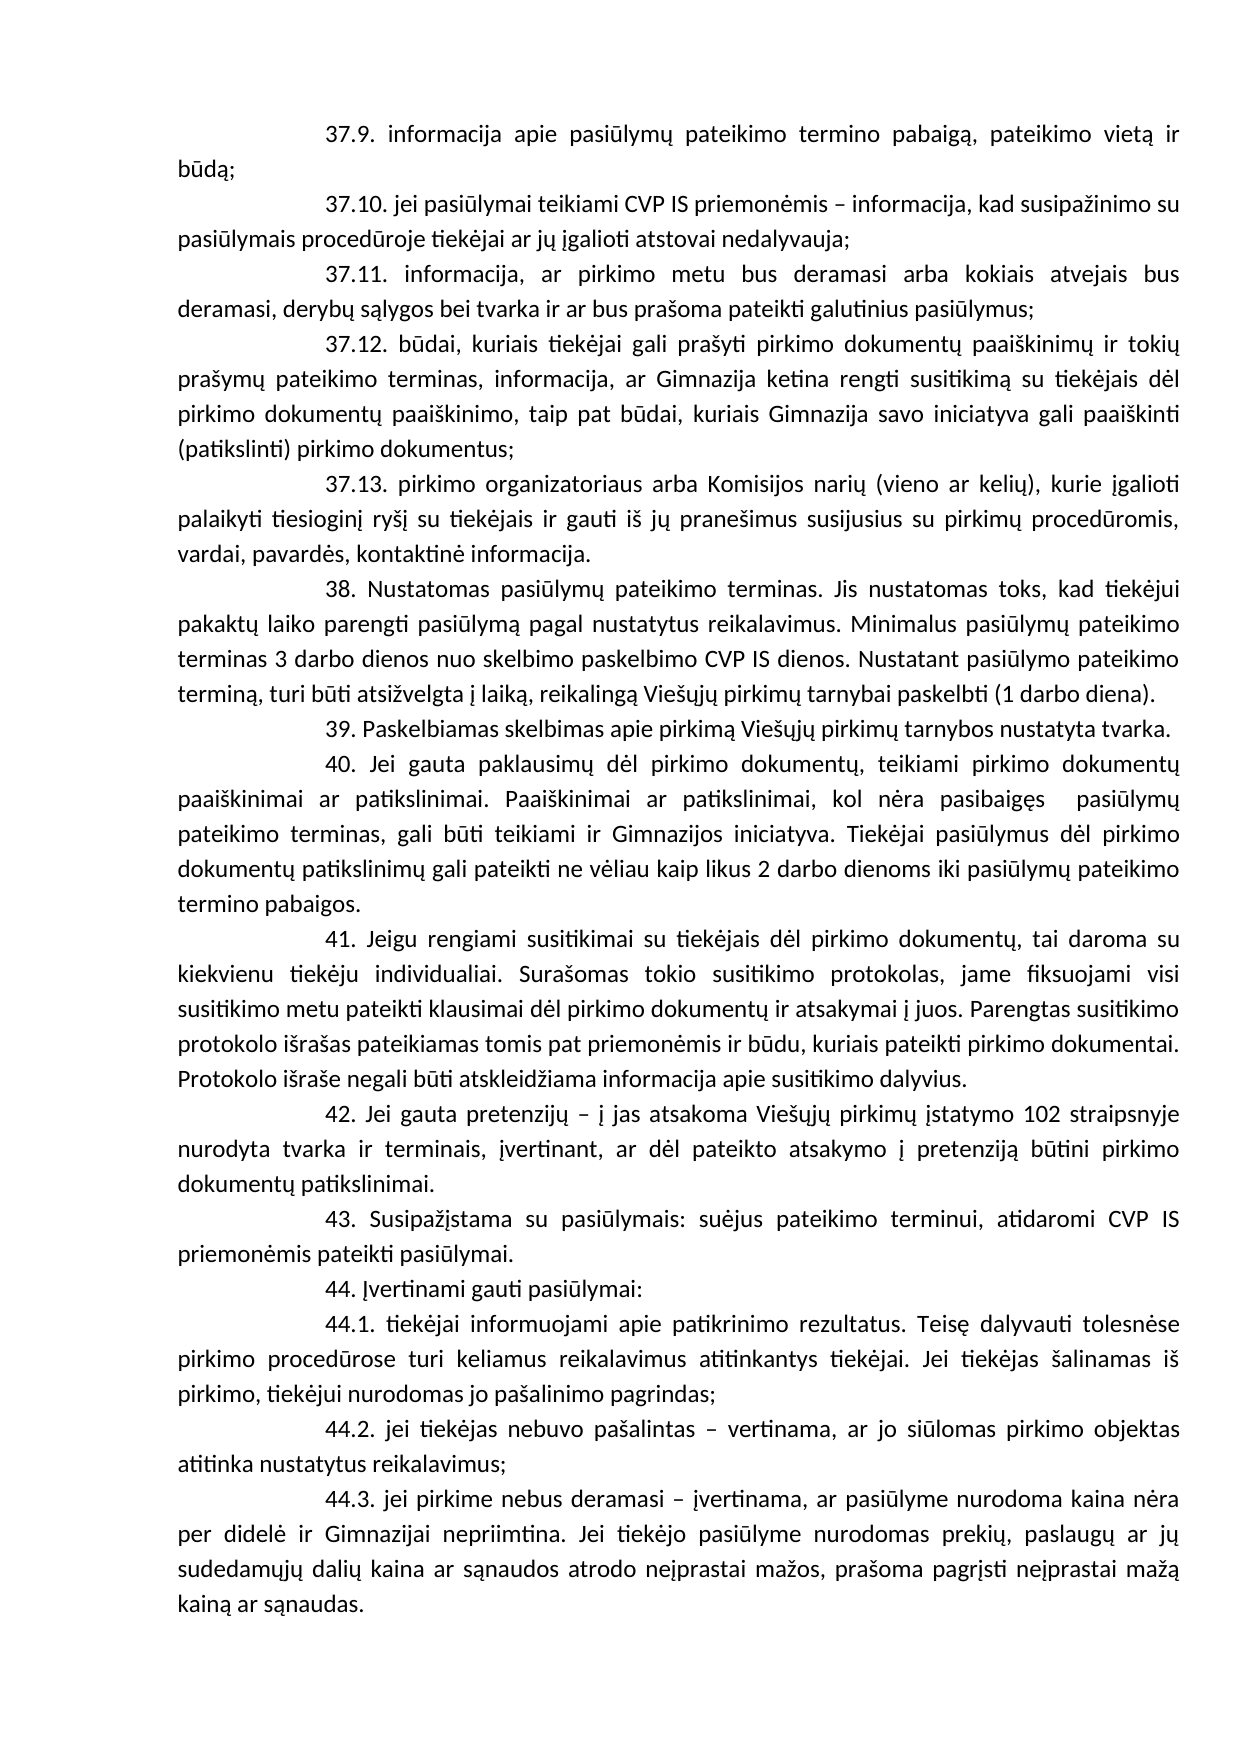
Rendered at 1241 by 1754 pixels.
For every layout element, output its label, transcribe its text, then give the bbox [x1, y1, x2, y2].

text 44. Įvertinami gauti pasiūlymai: [177, 1273, 1181, 1304]
text 44.1. tiekėjai informuojami apie patikrinimo rezultatus. Teisę dalyvauti tolesnėse pirkimo procedūrose turi keliamus reikalavimus atitinkantys tiekėjai. Jei tiekėjas šalinamas iš pirkimo, tiekėjui nurodomas jo pašalinimo pagrindas; [177, 1308, 1181, 1409]
text 41. Jeigu rengiami susitikimai su tiekėjais dėl pirkimo dokumentų, tai daroma su kiekvienu tiekėju individualiai. Surašomas tokio susitikimo protokolas, jame fiksuojami visi susitikimo metu pateikti klausimai dėl pirkimo dokumentų ir atsakymai į juos. Parengtas susitikimo protokolo išrašas pateikiamas tomis pat priemonėmis ir būdu, kuriais pateikti pirkimo dokumentai. Protokolo išraše negali būti atskleidžiama informacija apie susitikimo dalyvius. [177, 923, 1181, 1094]
text 44.2. jei tiekėjas nebuvo pašalintas – vertinama, ar jo siūlomas pirkimo objektas atitinka nustatytus reikalavimus; [177, 1413, 1181, 1479]
text 42. Jei gauta pretenzijų – į jas atsakoma Viešųjų pirkimų įstatymo 102 straipsnyje nurodyta tvarka ir terminais, įvertinant, ar dėl pateikto atsakymo į pretenziją būtini pirkimo dokumentų patikslinimai. [177, 1098, 1181, 1199]
text 37.10. jei pasiūlymai teikiami CVP IS priemonėmis – informacija, kad susipažinimo su pasiūlymais procedūroje tiekėjai ar jų įgalioti atstovai nedalyvauja; [177, 188, 1181, 254]
text 44.3. jei pirkime nebus deramasi – įvertinama, ar pasiūlyme nurodoma kaina nėra per didelė ir Gimnazijai nepriimtina. Jei tiekėjo pasiūlyme nurodomas prekių, paslaugų ar jų sudedamųjų dalių kaina ar sąnaudos atrodo neįprastai mažos, prašoma pagrįsti neįprastai mažą kainą ar sąnaudas. [177, 1483, 1181, 1619]
text 39. Paskelbiamas skelbimas apie pirkimą Viešųjų pirkimų tarnybos nustatyta tvarka. [177, 713, 1181, 744]
text 37.13. pirkimo organizatoriaus arba Komisijos narių (vieno ar kelių), kurie įgalioti palaikyti tiesioginį ryšį su tiekėjais ir gauti iš jų pranešimus susijusius su pirkimų procedūromis, vardai, pavardės, kontaktinė informacija. [177, 468, 1181, 569]
text 37.11. informacija, ar pirkimo metu bus deramasi arba kokiais atvejais bus deramasi, derybų sąlygos bei tvarka ir ar bus prašoma pateikti galutinius pasiūlymus; [177, 258, 1181, 324]
text 40. Jei gauta paklausimų dėl pirkimo dokumentų, teikiami pirkimo dokumentų paaiškinimai ar patikslinimai. Paaiškinimai ar patikslinimai, kol nėra pasibaigęs pasiūlymų pateikimo terminas, gali būti teikiami ir Gimnazijos iniciatyva. Tiekėjai pasiūlymus dėl pirkimo dokumentų patikslinimų gali pateikti ne vėliau kaip likus 2 darbo dienoms iki pasiūlymų pateikimo termino pabaigos. [177, 748, 1181, 919]
text 38. Nustatomas pasiūlymų pateikimo terminas. Jis nustatomas toks, kad tiekėjui pakaktų laiko parengti pasiūlymą pagal nustatytus reikalavimus. Minimalus pasiūlymų pateikimo terminas 3 darbo dienos nuo skelbimo paskelbimo CVP IS dienos. Nustatant pasiūlymo pateikimo terminą, turi būti atsižvelgta į laiką, reikalingą Viešųjų pirkimų tarnybai paskelbti (1 darbo diena). [177, 573, 1181, 709]
text 37.12. būdai, kuriais tiekėjai gali prašyti pirkimo dokumentų paaiškinimų ir tokių prašymų pateikimo terminas, informacija, ar Gimnazija ketina rengti susitikimą su tiekėjais dėl pirkimo dokumentų paaiškinimo, taip pat būdai, kuriais Gimnazija savo iniciatyva gali paaiškinti (patikslinti) pirkimo dokumentus; [177, 328, 1181, 464]
text 37.9. informacija apie pasiūlymų pateikimo termino pabaigą, pateikimo vietą ir būdą; [177, 118, 1181, 184]
text 43. Susipažįstama su pasiūlymais: suėjus pateikimo terminui, atidaromi CVP IS priemonėmis pateikti pasiūlymai. [177, 1203, 1181, 1269]
